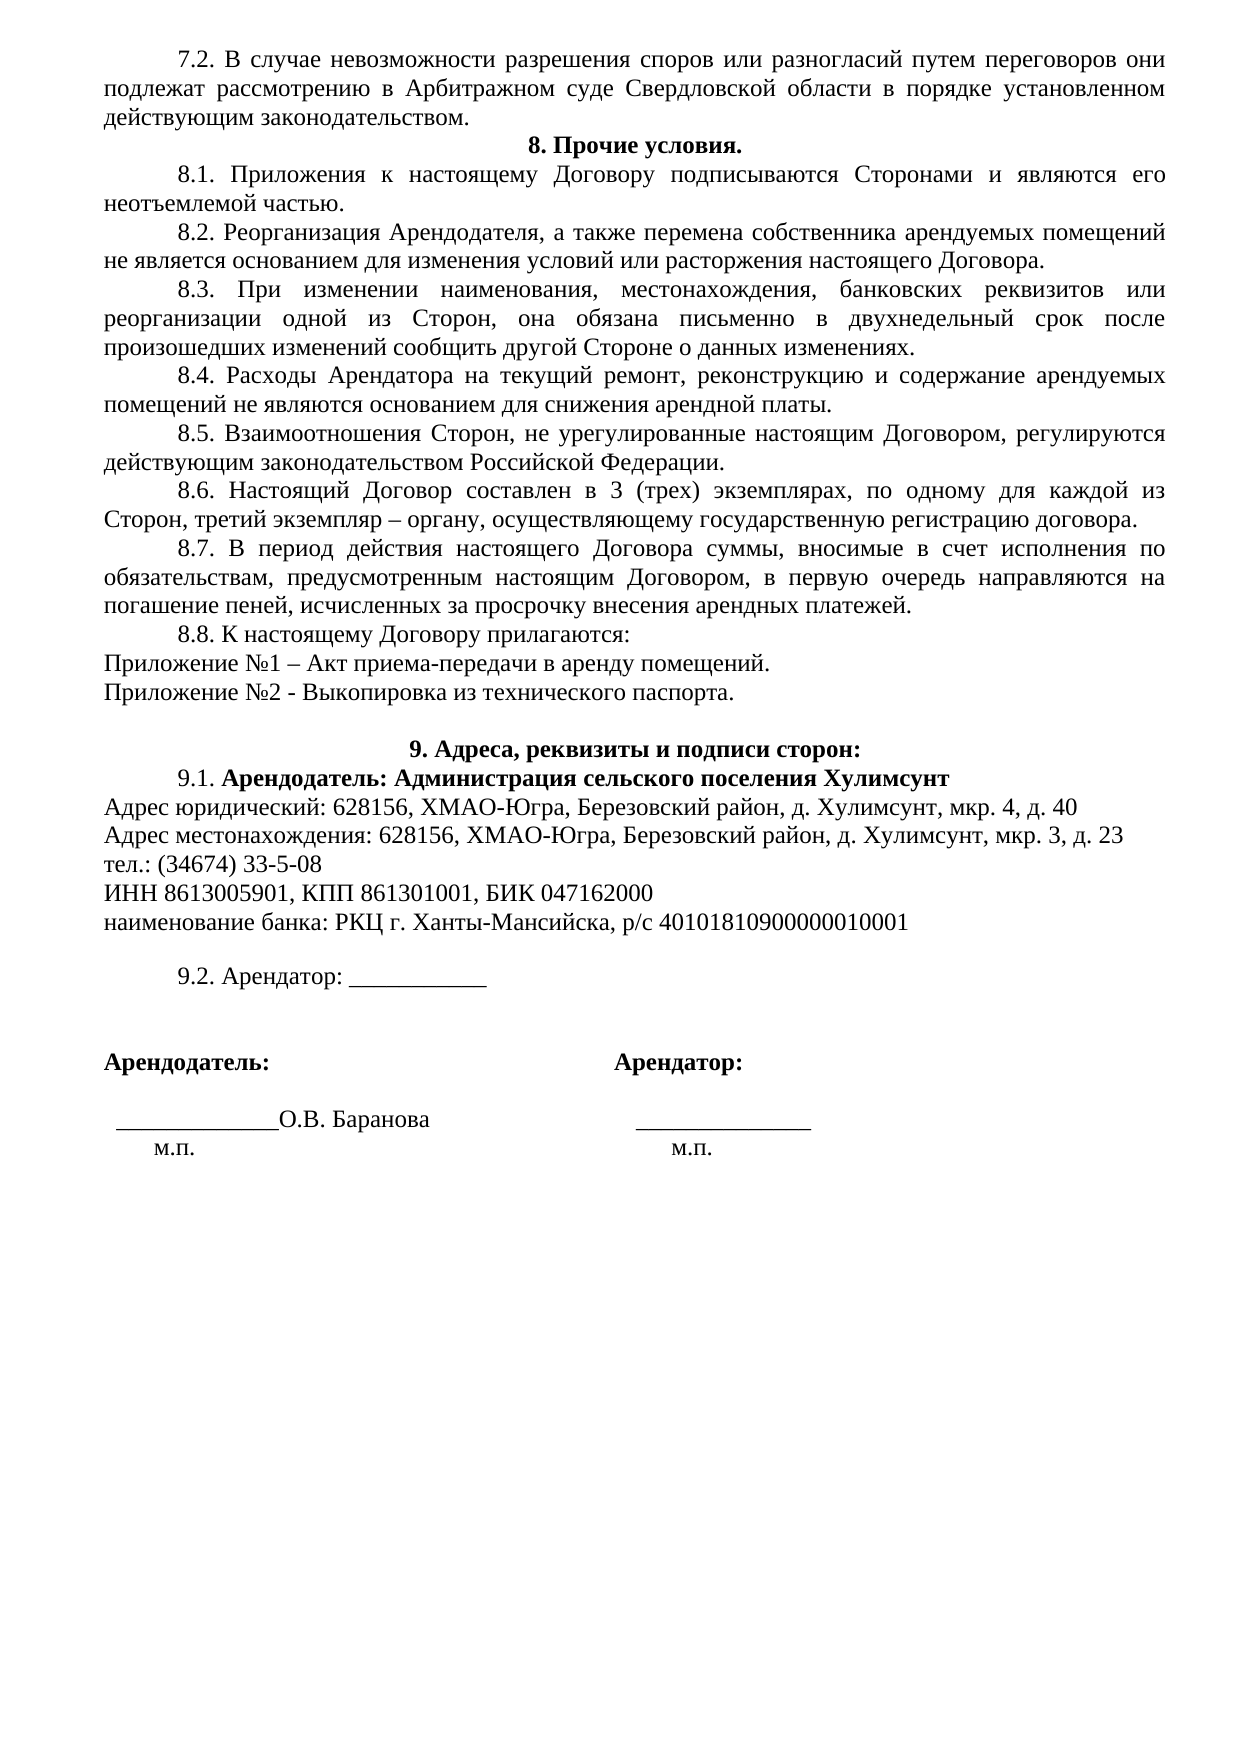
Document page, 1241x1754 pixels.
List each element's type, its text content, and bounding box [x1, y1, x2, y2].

text _____________О.В. Баранова ______________ [103, 1104, 1167, 1132]
text 9.1. Арендодатель: Администрация сельского поселения Хулимсунт [103, 763, 1240, 792]
text Арендодатель: Арендатор: [103, 1047, 1167, 1076]
text 8.1. Приложения к настоящему Договору подписываются Сторонами и являются его неотъемлемой частью. [103, 159, 1167, 217]
text 9.2. Арендатор: ___________ [103, 961, 1167, 989]
text тел.: (34674) 33-5-08 [103, 849, 1240, 878]
text 8. Прочие условия. [103, 131, 1167, 159]
text 8.6. Настоящий Договор составлен в 3 (трех) экземплярах, по одному для каждой из Сторон, третий экземпляр – органу, осуществляющему государственную регистрацию договора. [103, 476, 1167, 533]
text 8.8. К настоящему Договору прилагаются: [103, 619, 1167, 648]
text Адрес местонахождения: 628156, ХМАО-Югра, Березовский район, д. Хулимсунт, мкр. 3, д. 23 [103, 821, 1240, 849]
text наименование банка: РКЦ г. Ханты-Мансийска, р/с 40101810900000010001 [103, 907, 1167, 936]
text 8.7. В период действия настоящего Договора суммы, вносимые в счет исполнения по обязательствам, предусмотренным настоящим Договором, в первую очередь направляются на погашение пеней, исчисленных за просрочку внесения арендных платежей. [103, 533, 1167, 619]
text 8.2. Реорганизация Арендодателя, а также перемена собственника арендуемых помещений не является основанием для изменения условий или расторжения настоящего Договора. [103, 217, 1167, 274]
subtitle ИНН 8613005901, КПП 861301001, БИК 047162000 [103, 878, 1167, 907]
text 8.5. Взаимоотношения Сторон, не урегулированные настоящим Договором, регулируются действующим законодательством Российской Федерации. [103, 418, 1167, 476]
text 8.4. Расходы Арендатора на текущий ремонт, реконструкцию и содержание арендуемых помещений не являются основанием для снижения арендной платы. [103, 361, 1167, 418]
text Приложение №2 - Выкопировка из технического паспорта. [103, 677, 1167, 706]
text 9. Адреса, реквизиты и подписи сторон: [103, 734, 1167, 763]
text м.п. м.п. [103, 1132, 1167, 1161]
text 7.2. В случае невозможности разрешения споров или разногласий путем переговоров они подлежат рассмотрению в Арбитражном суде Свердловской области в порядке установленном действующим законодательством. [103, 44, 1167, 131]
text Приложение №1 – Акт приема-передачи в аренду помещений. [103, 648, 1167, 677]
text Адрес юридический: 628156, ХМАО-Югра, Березовский район, д. Хулимсунт, мкр. 4, д. 40 [103, 792, 1240, 821]
text 8.3. При изменении наименования, местонахождения, банковских реквизитов или реорганизации одной из Сторон, она обязана письменно в двухнедельный срок после произошедших изменений сообщить другой Стороне о данных изменениях. [103, 274, 1167, 361]
